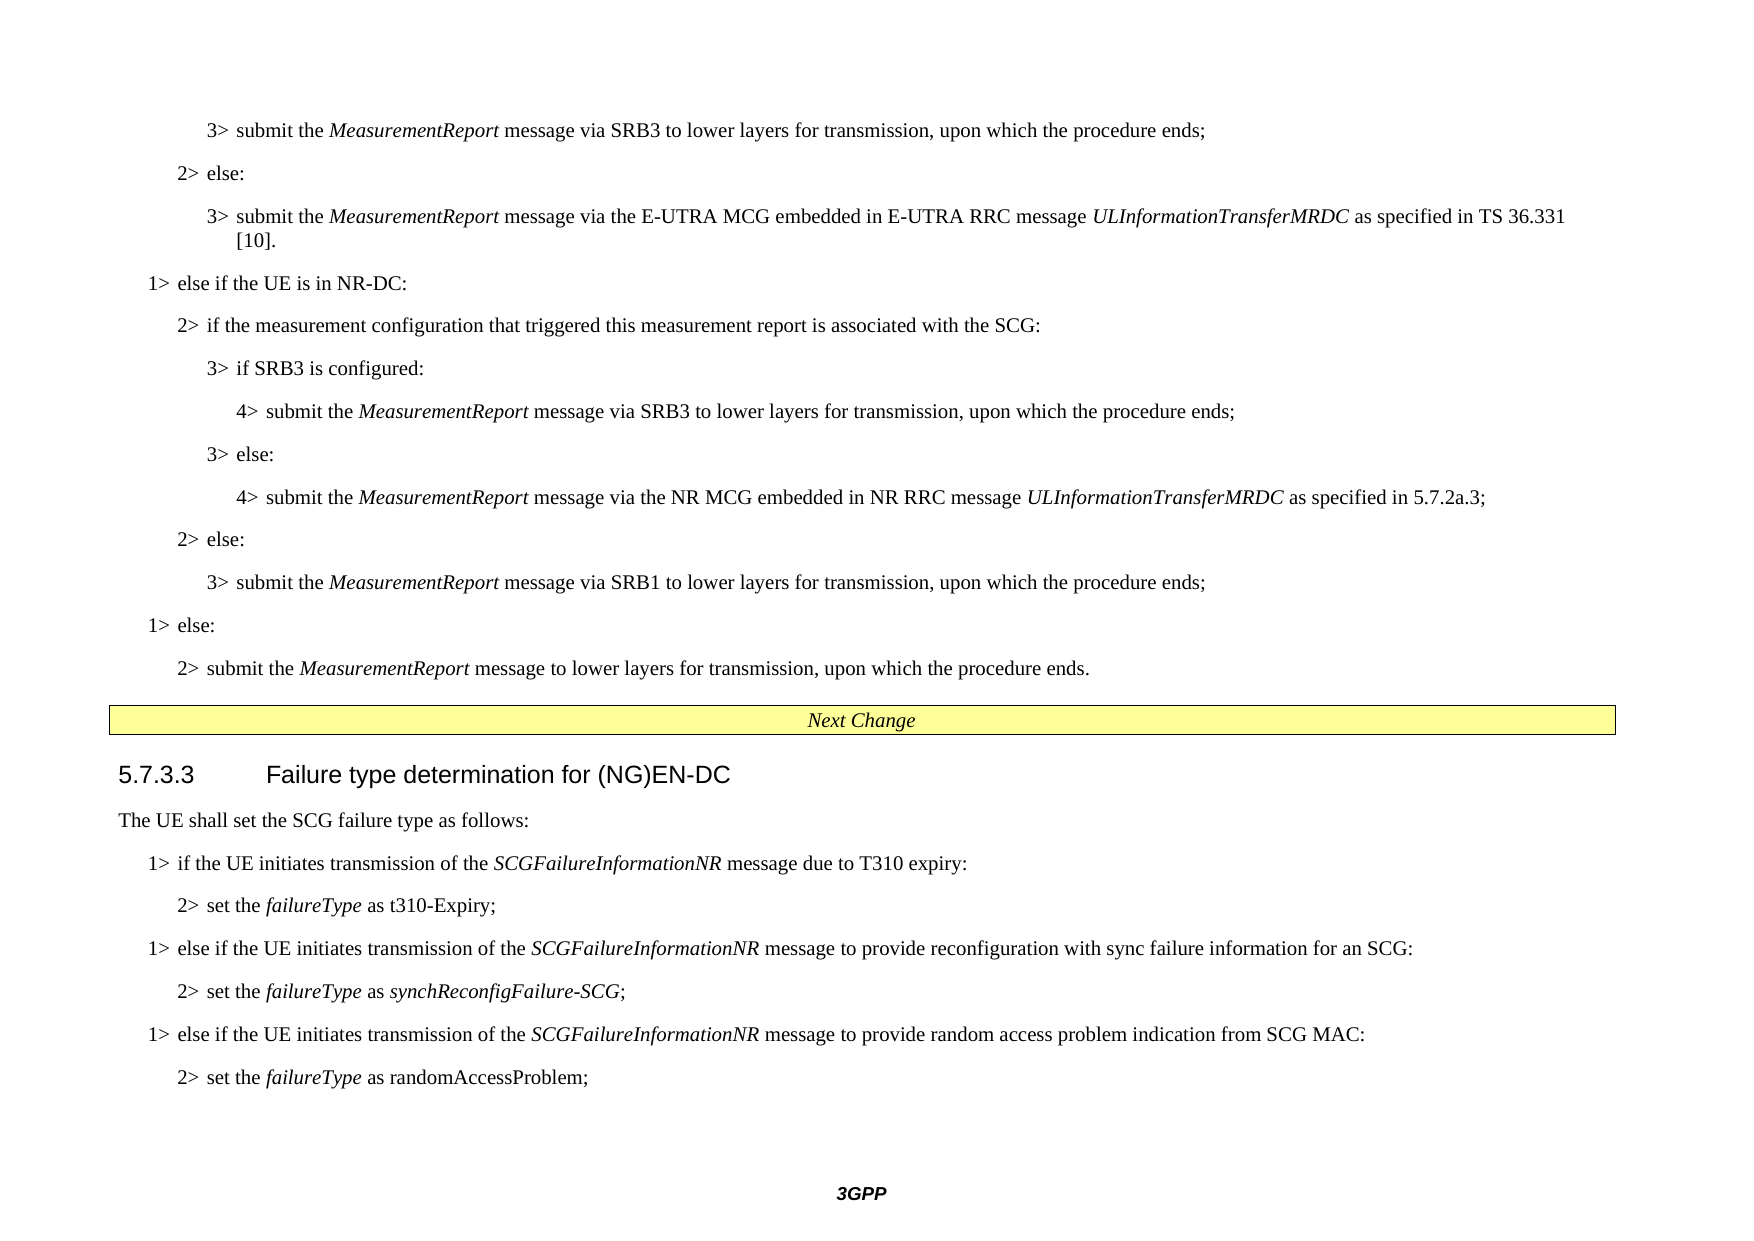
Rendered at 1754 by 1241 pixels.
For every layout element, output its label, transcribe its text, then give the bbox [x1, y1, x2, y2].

text 2> set the failureType as synchReconfigFailure-SCG; [177, 979, 1606, 1003]
text 2> else: [177, 161, 1606, 185]
text 4> submit the MeasurementReport message via the NR MCG embedded in NR RRC message ULInformationTransferMRDC as specified in 5.7.2a.3; [236, 484, 1606, 509]
text 1> else if the UE initiates transmission of the SCGFailureInformationNR message to provide random access problem indication from SCG MAC: [148, 1022, 1606, 1046]
text 3> if SRB3 is configured: [207, 356, 1606, 380]
text 2> if the measurement configuration that triggered this measurement report is associated with the SCG: [177, 313, 1606, 337]
text 3> submit the MeasurementReport message via SRB1 to lower layers for transmission, upon which the procedure ends; [207, 570, 1606, 594]
text 2> set the failureType as randomAccessProblem; [177, 1064, 1606, 1089]
text Next Change [110, 706, 1615, 734]
text 3> else: [207, 442, 1606, 466]
text 1> else: [148, 613, 1606, 637]
text 3> submit the MeasurementReport message via SRB3 to lower layers for transmission, upon which the procedure ends; [207, 118, 1606, 142]
text 1> else if the UE initiates transmission of the SCGFailureInformationNR message to provide reconfiguration with sync failure information for an SCG: [148, 936, 1606, 960]
subtitle 5.7.3.3 Failure type determination for (NG)EN-DC [118, 760, 1606, 789]
text 2> else: [177, 527, 1606, 551]
text 2> set the failureType as t310-Expiry; [177, 893, 1606, 917]
text 4> submit the MeasurementReport message via SRB3 to lower layers for transmission, upon which the procedure ends; [236, 399, 1606, 423]
text 2> submit the MeasurementReport message to lower layers for transmission, upon which the procedure ends. [177, 656, 1606, 680]
text The UE shall set the SCG failure type as follows: [118, 808, 1606, 832]
text 1> if the UE initiates transmission of the SCGFailureInformationNR message due to T310 expiry: [148, 851, 1606, 874]
text 3> submit the MeasurementReport message via the E-UTRA MCG embedded in E-UTRA RRC message ULInformationTransferMRDC as specified in TS 36.331 [10]. [207, 204, 1606, 252]
text 1> else if the UE is in NR-DC: [148, 271, 1606, 294]
